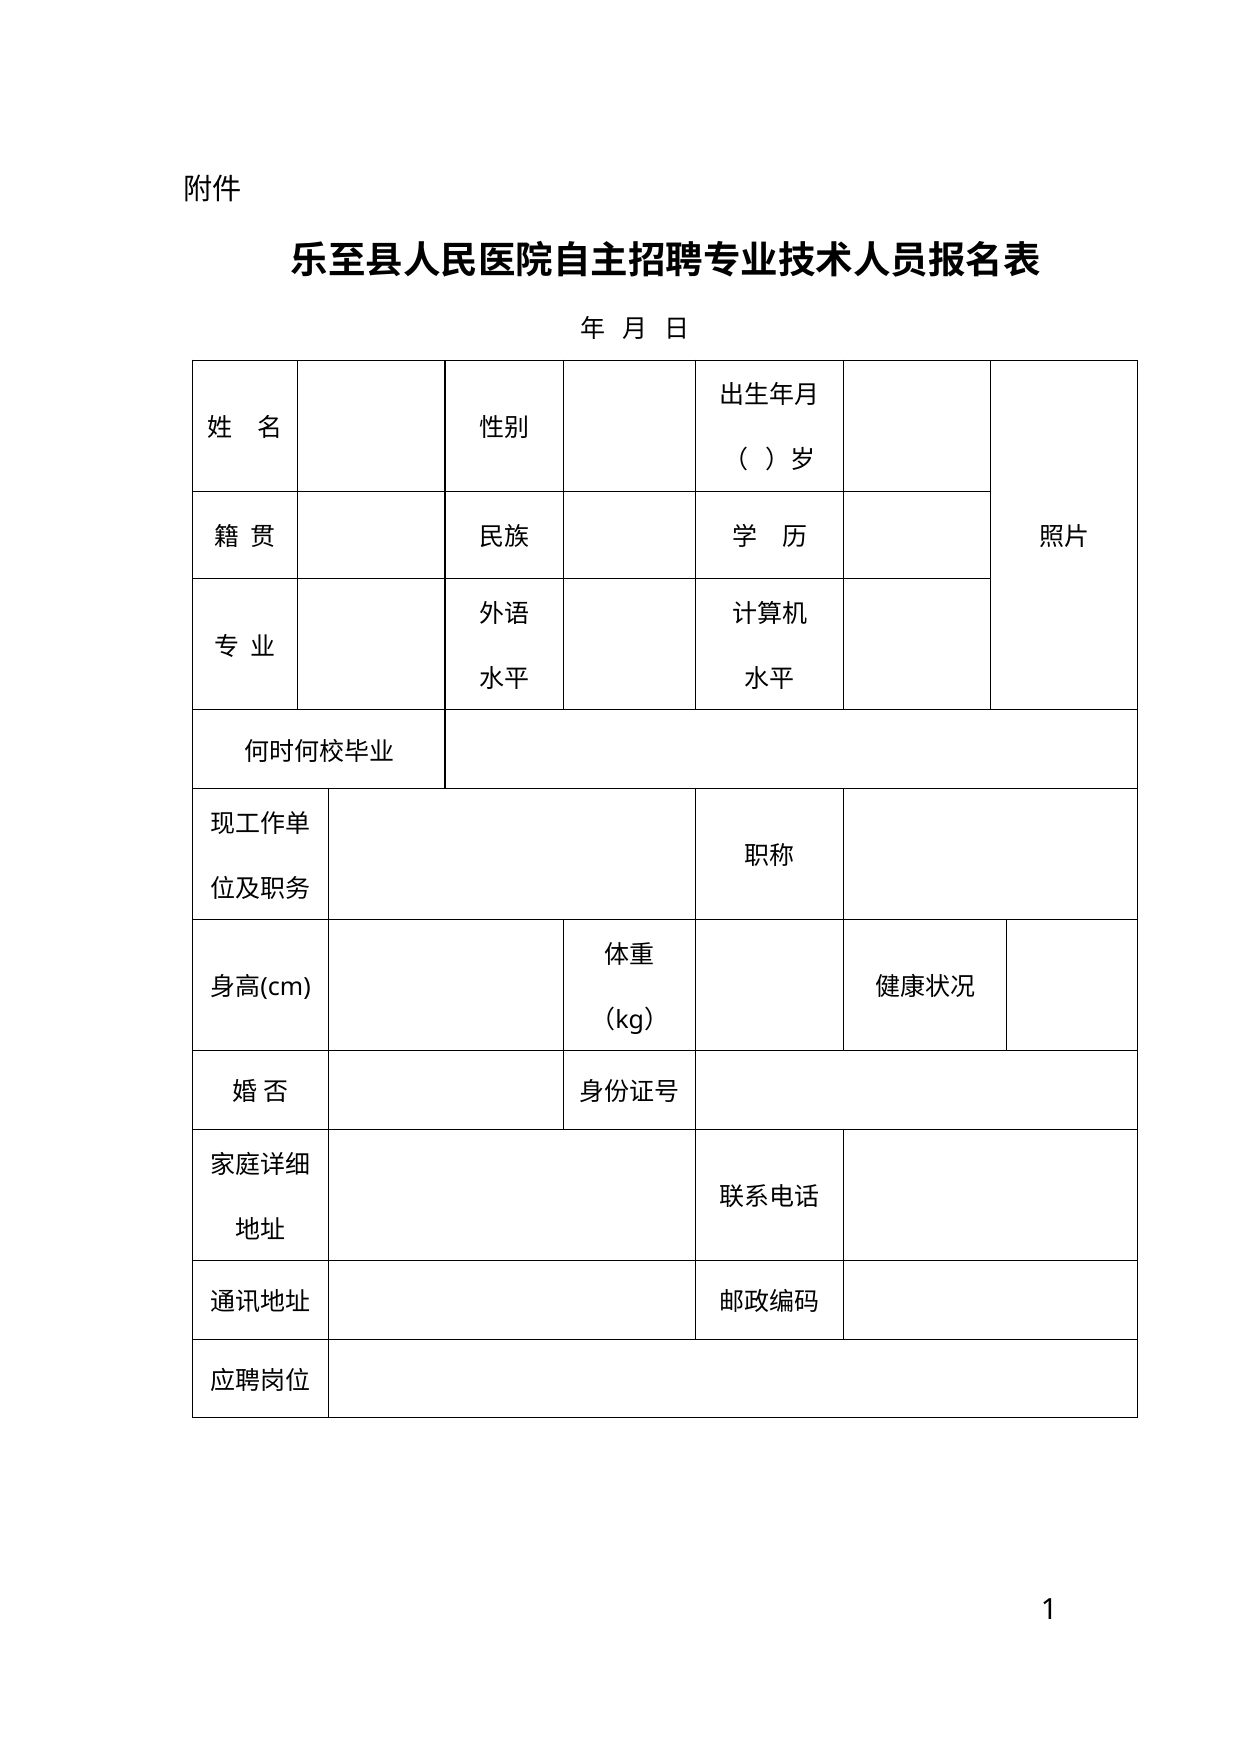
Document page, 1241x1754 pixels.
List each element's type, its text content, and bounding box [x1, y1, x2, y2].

table_cell 联系电话 [696, 1130, 843, 1260]
table_cell [329, 920, 563, 1050]
table_cell [446, 710, 1137, 788]
table_cell [844, 1130, 1137, 1260]
table_cell [329, 789, 695, 919]
table_cell 健康状况 [844, 920, 1006, 1050]
table_cell [564, 492, 695, 578]
table_cell [329, 1130, 695, 1260]
table_cell [696, 920, 843, 1050]
table_cell [564, 579, 695, 709]
table_cell 何时何校毕业 [193, 710, 444, 788]
table_header 乐至县人民医院自主招聘专业技术人员报名表 [193, 219, 1138, 294]
table_cell 计算机 水平 [696, 579, 843, 709]
table_cell [844, 579, 990, 709]
table_cell 专 业 [193, 579, 297, 709]
table_cell 照片 [991, 361, 1137, 709]
table_cell 姓 名 [193, 361, 297, 491]
table_cell 职称 [696, 789, 843, 919]
table_cell [298, 361, 444, 491]
table_cell [844, 361, 990, 491]
table_cell [329, 1051, 563, 1129]
table_cell 籍 贯 [193, 492, 297, 578]
table_cell [298, 492, 444, 578]
text 附件 [183, 154, 1057, 219]
table_cell 邮政编码 [696, 1261, 843, 1338]
table_cell 身份证号 [564, 1051, 695, 1129]
table_cell 现工作单位及职务 [193, 789, 328, 919]
table_cell [329, 1261, 695, 1338]
table_cell 外语 水平 [446, 579, 563, 709]
table_cell [696, 1051, 1137, 1129]
table_cell 婚 否 [193, 1051, 328, 1129]
table_cell [844, 492, 990, 578]
table_cell 身高(cm) [193, 920, 328, 1050]
table_cell 学 历 [696, 492, 843, 578]
table_cell [1007, 920, 1137, 1050]
table_cell 通讯地址 [193, 1261, 328, 1338]
table_cell [844, 1261, 1137, 1338]
table_cell 出生年月 （ ）岁 [696, 361, 843, 491]
table_cell [329, 1340, 1137, 1417]
table_cell 家庭详细地址 [193, 1130, 328, 1260]
table_cell 民族 [446, 492, 563, 578]
table_cell [564, 361, 695, 491]
table_cell 应聘岗位 [193, 1340, 328, 1417]
table_cell 年 月 日 [193, 295, 1138, 359]
table_cell 体重（kg） [564, 920, 695, 1050]
table_cell [844, 789, 1137, 919]
table_cell 性别 [446, 361, 563, 491]
table_cell [298, 579, 444, 709]
